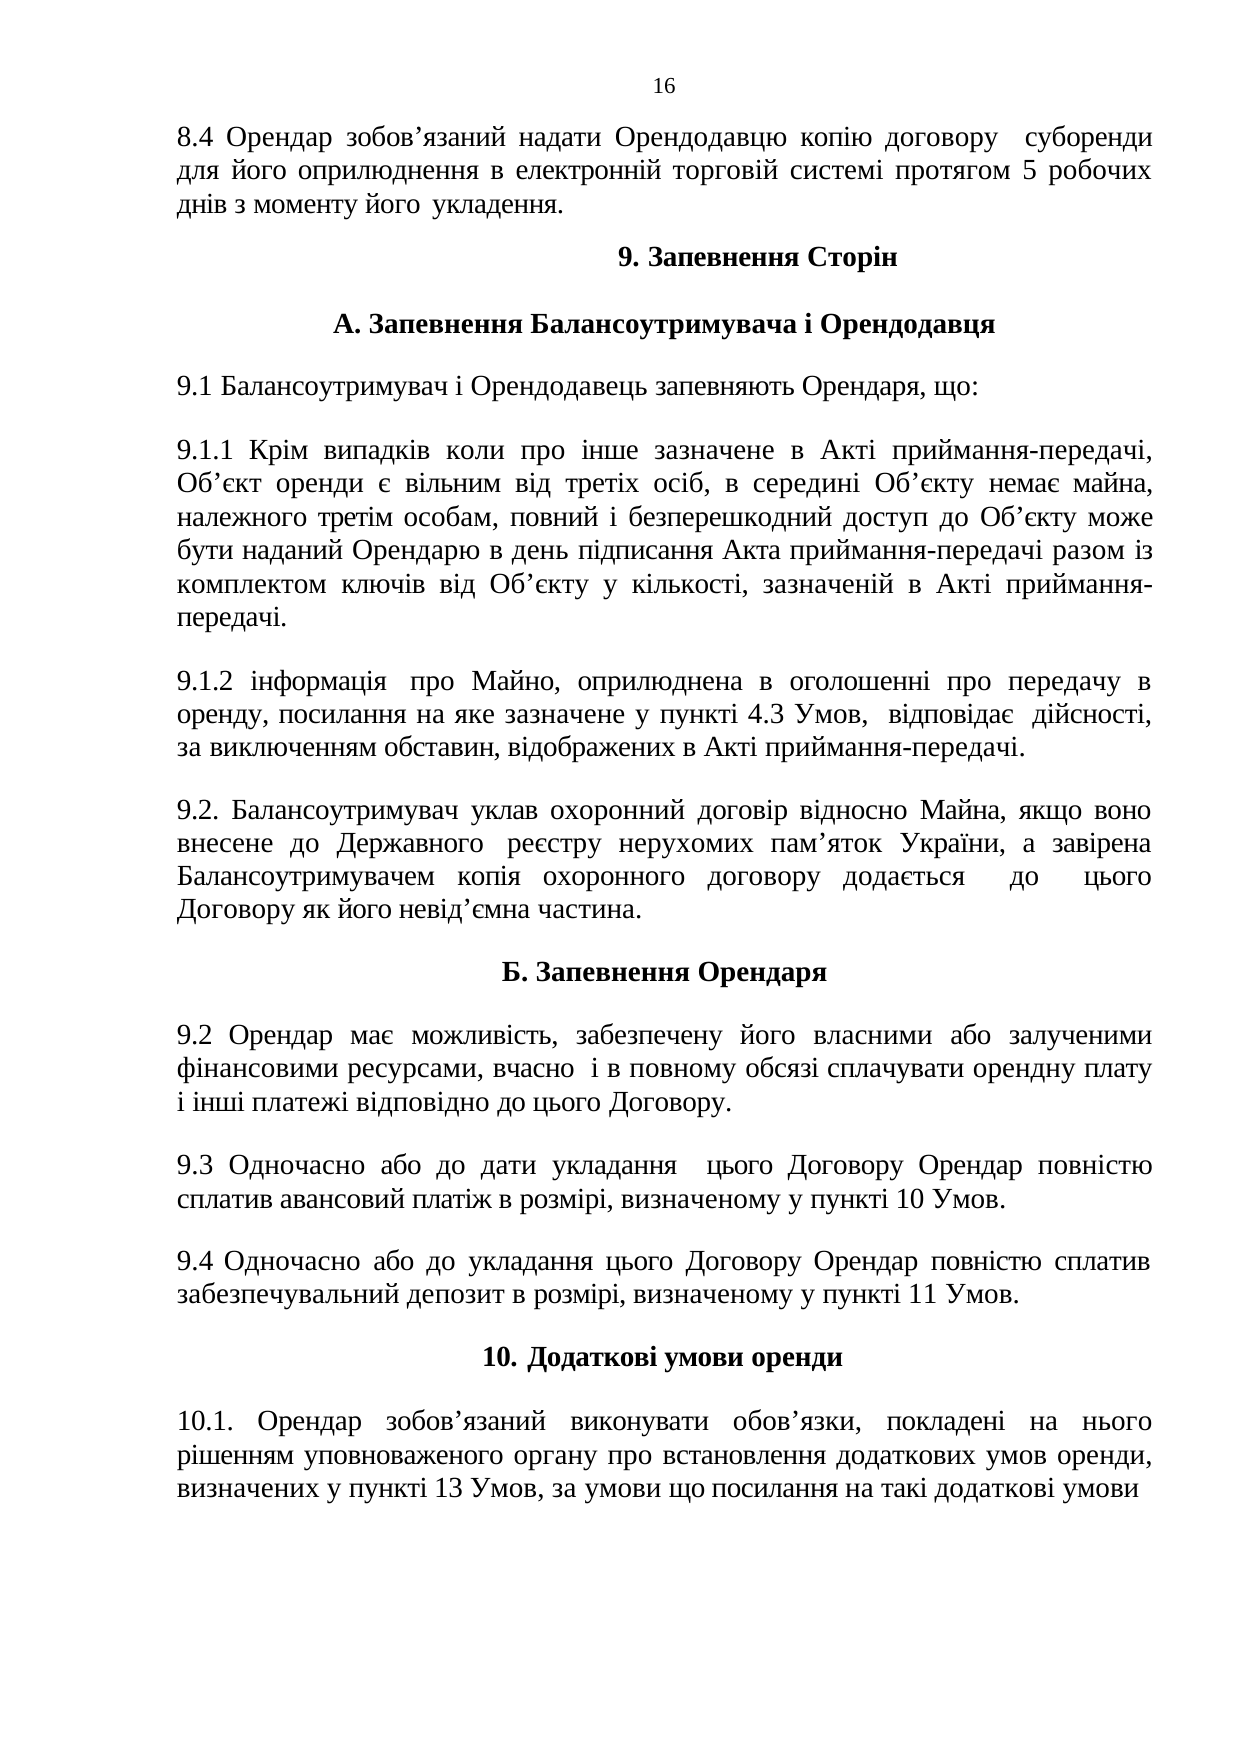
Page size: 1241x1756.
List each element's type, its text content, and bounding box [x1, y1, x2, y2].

list Балансоутримувач і Орендодавець запевняють Орендаря, що: [177, 368, 1215, 401]
list Одночасно або до дати укладання цього Договору Орендар повністю сплатив авансовий платіж в розмірі, визначеному у пункті 10 Умов. [177, 1147, 1153, 1215]
subtitle Запевнення Сторін [618, 239, 1215, 273]
list Одночасно або до укладання цього Договору Орендар повністю сплатив забезпечувальний депозит в розмірі, визначеному у пункті 11 Умов. [177, 1244, 1151, 1310]
list інформація про Майно, оприлюднена в оголошенні про передачу в оренду, посилання на яке зазначене у пункті 4.3 Умов, відповідає дійсності, за виключенням обставин, відображених в Акті приймання-передачі. [177, 664, 1152, 762]
text 10.1. Орендар зобов’язаний виконувати обов’язки, покладені на нього рішенням уповноваженого органу про встановлення додаткових умов оренди, визначених у пункті 13 Умов, за умови що посилання на такі додаткові умови [177, 1403, 1153, 1504]
subtitle Додаткові умови оренди [482, 1339, 1215, 1373]
text 9.2. Балансоутримувач уклав охоронний договір відносно Майна, якщо воно внесене до Державного реєстру нерухомих пам’яток України, а завірена Балансоутримувачем копія охоронного договору додається до цього Договору як його невід’ємна частина. [177, 793, 1152, 925]
list Крім випадків коли про інше зазначене в Акті приймання-передачі, Об’єкт оренди є вільним від третіх осіб, в середині Об’єкту немає майна, належного третім особам, повний і безперешкодний доступ до Об’єкту може бути наданий Орендарю в день підписання Акта приймання-передачі разом із комплектом ключів від Об’єкту у кількості, зазначеній в Акті приймання- передачі. [177, 432, 1153, 633]
text А. Запевнення Балансоутримувача і Орендодавця [192, 307, 1136, 340]
text Б. Запевнення Орендаря [192, 954, 1136, 988]
list Орендар має можливість, забезпечену його власними або залученими фінансовими ресурсами, вчасно і в повному обсязі сплачувати орендну плату і інші платежі відповідно до цього Договору. [177, 1017, 1152, 1118]
text 8.4 Орендар зобов’язаний надати Орендодавцю копію договору суборенди для його оприлюднення в електронній торговій системі протягом 5 робочих днів з моменту його укладення. [177, 119, 1153, 219]
